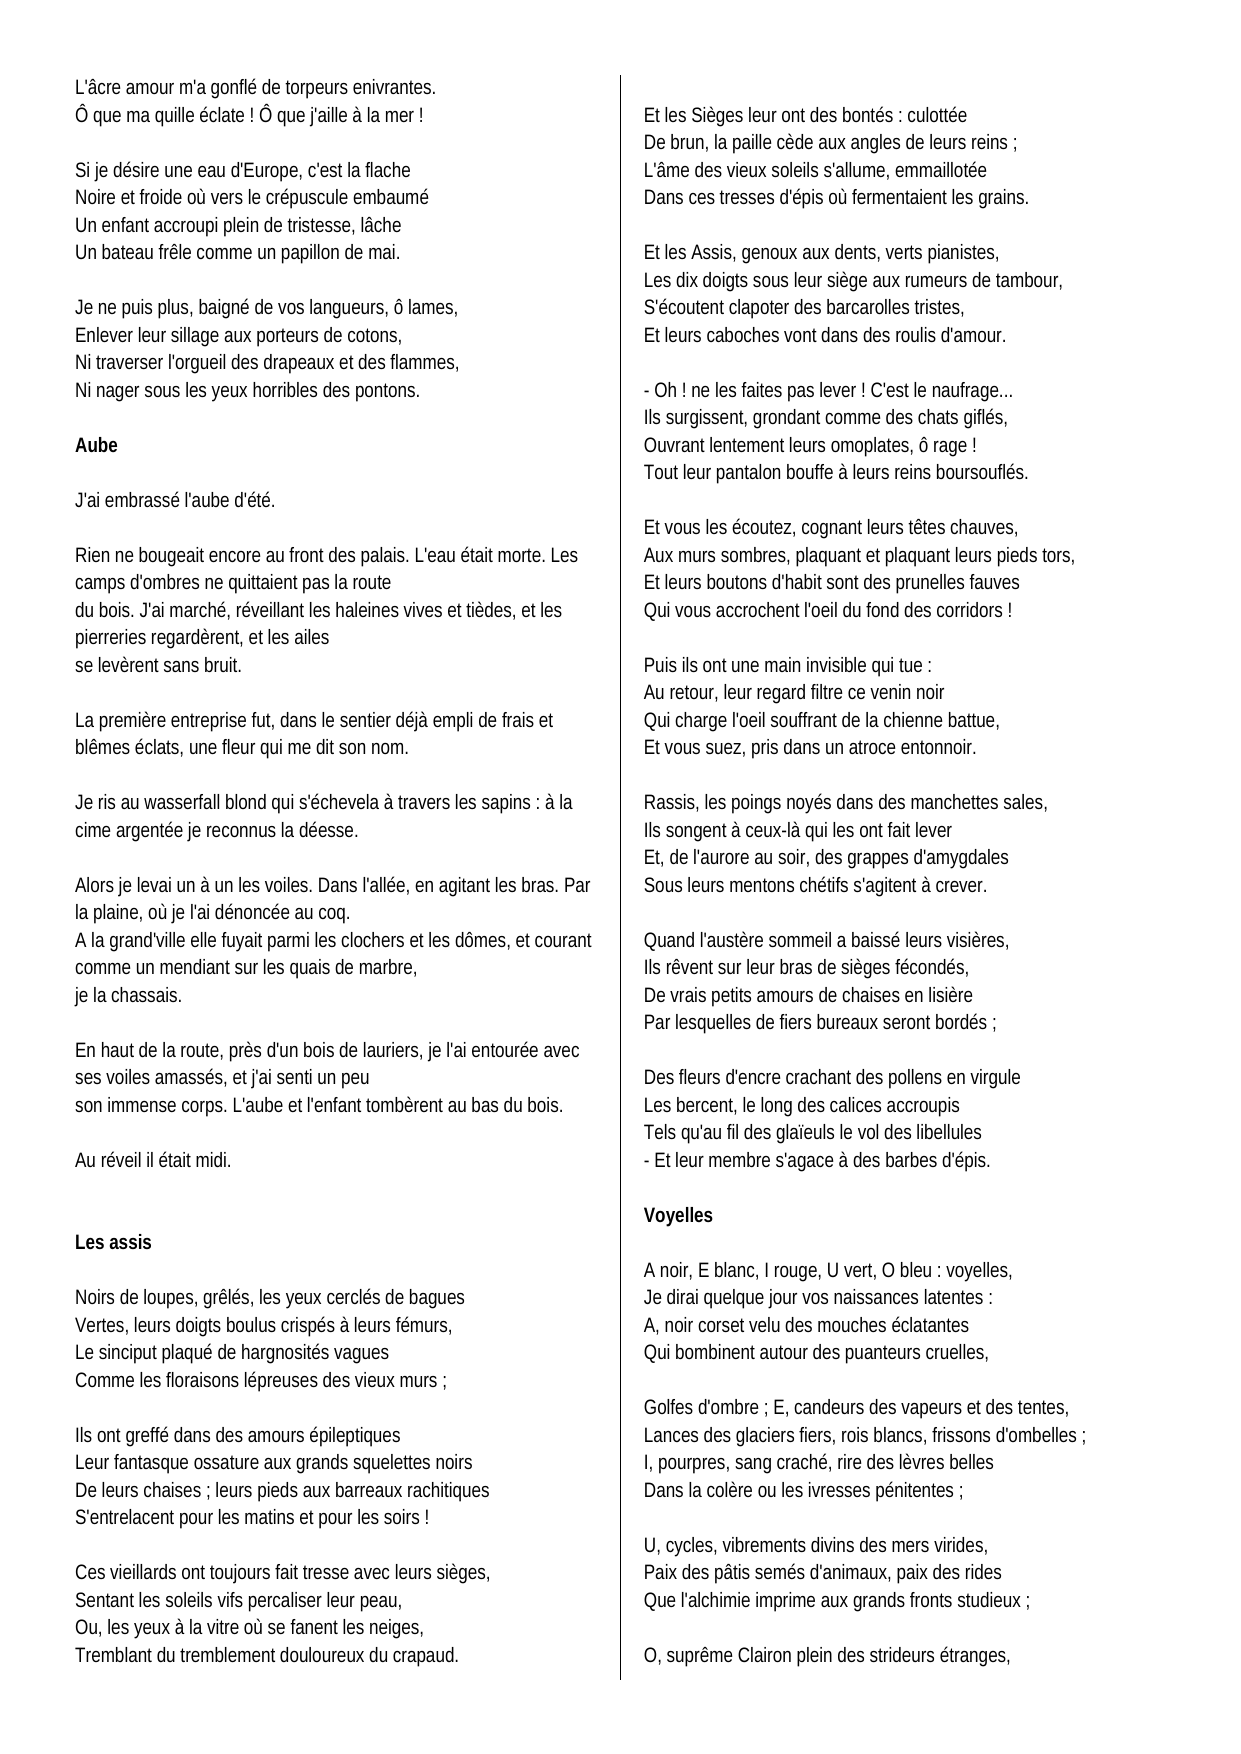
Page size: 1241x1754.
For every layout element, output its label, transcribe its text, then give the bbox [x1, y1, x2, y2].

text Ces vieillards ont toujours fait tresse avec leurs sièges, [75, 1560, 596, 1584]
text Dans ces tresses d'épis où fermentaient les grains. [644, 185, 1165, 209]
text Sous leurs mentons chétifs s'agitent à crever. [644, 872, 1165, 896]
text Et vous suez, pris dans un atroce entonnoir. [644, 735, 1165, 759]
text Le sinciput plaqué de hargnosités vagues [75, 1340, 596, 1364]
text U, cycles, vibrements divins des mers virides, [644, 1532, 1165, 1556]
text Sentant les soleils vifs percaliser leur peau, [75, 1587, 596, 1611]
text - Et leur membre s'agace à des barbes d'épis. [644, 1147, 1165, 1171]
text S'entrelacent pour les matins et pour les soirs ! [75, 1505, 596, 1529]
text Alors je levai un à un les voiles. Dans l'allée, en agitant les bras. Par la plaine, où je l'ai dénoncée au coq. [75, 872, 596, 924]
text Ni nager sous les yeux horribles des pontons. [75, 377, 596, 401]
text De brun, la paille cède aux angles de leurs reins ; [644, 130, 1165, 154]
text L'âcre amour m'a gonflé de torpeurs enivrantes. [75, 75, 596, 99]
text Puis ils ont une main invisible qui tue : [644, 652, 1165, 676]
text J'ai embrassé l'aube d'été. [75, 487, 596, 511]
text Lances des glaciers fiers, rois blancs, frissons d'ombelles ; [644, 1422, 1165, 1446]
text A, noir corset velu des mouches éclatantes [644, 1312, 1165, 1336]
text Les assis [75, 1230, 596, 1254]
text Les dix doigts sous leur siège aux rumeurs de tambour, [644, 267, 1165, 291]
text Paix des pâtis semés d'animaux, paix des rides [644, 1560, 1165, 1584]
text La première entreprise fut, dans le sentier déjà empli de frais et blêmes éclats, une fleur qui me dit son nom. [75, 707, 596, 759]
text Leur fantasque ossature aux grands squelettes noirs [75, 1450, 596, 1474]
text - Oh ! ne les faites pas lever ! C'est le naufrage... [644, 377, 1165, 401]
text Que l'alchimie imprime aux grands fronts studieux ; [644, 1587, 1165, 1611]
text A noir, E blanc, I rouge, U vert, O bleu : voyelles, [644, 1257, 1165, 1281]
text Je dirai quelque jour vos naissances latentes : [644, 1285, 1165, 1309]
text Golfes d'ombre ; E, candeurs des vapeurs et des tentes, [644, 1395, 1165, 1419]
text En haut de la route, près d'un bois de lauriers, je l'ai entourée avec ses voiles amassés, et j'ai senti un peu [75, 1037, 596, 1089]
text Comme les floraisons lépreuses des vieux murs ; [75, 1367, 596, 1391]
text je la chassais. [75, 982, 596, 1006]
text Rassis, les poings noyés dans des manchettes sales, [644, 790, 1165, 814]
text Noire et froide où vers le crépuscule embaumé [75, 185, 596, 209]
text Et les Sièges leur ont des bontés : culottée [644, 102, 1165, 126]
text Au retour, leur regard filtre ce venin noir [644, 680, 1165, 704]
text Quand l'austère sommeil a baissé leurs visières, [644, 927, 1165, 951]
text Tout leur pantalon bouffe à leurs reins boursouflés. [644, 460, 1165, 484]
text I, pourpres, sang craché, rire des lèvres belles [644, 1450, 1165, 1474]
text S'écoutent clapoter des barcarolles tristes, [644, 295, 1165, 319]
text Dans la colère ou les ivresses pénitentes ; [644, 1477, 1165, 1501]
text se levèrent sans bruit. [75, 652, 596, 676]
text Ô que ma quille éclate ! Ô que j'aille à la mer ! [75, 102, 596, 126]
text Un bateau frêle comme un papillon de mai. [75, 240, 596, 264]
text Vertes, leurs doigts boulus crispés à leurs fémurs, [75, 1312, 596, 1336]
text Et vous les écoutez, cognant leurs têtes chauves, [644, 515, 1165, 539]
text Ils ont greffé dans des amours épileptiques [75, 1422, 596, 1446]
text Qui charge l'oeil souffrant de la chienne battue, [644, 707, 1165, 731]
text Enlever leur sillage aux porteurs de cotons, [75, 322, 596, 346]
text Des fleurs d'encre crachant des pollens en virgule [644, 1065, 1165, 1089]
text Et les Assis, genoux aux dents, verts pianistes, [644, 240, 1165, 264]
text Et leurs caboches vont dans des roulis d'amour. [644, 322, 1165, 346]
text Et leurs boutons d'habit sont des prunelles fauves [644, 570, 1165, 594]
text Et, de l'aurore au soir, des grappes d'amygdales [644, 845, 1165, 869]
text son immense corps. L'aube et l'enfant tombèrent au bas du bois. [75, 1092, 596, 1116]
text Si je désire une eau d'Europe, c'est la flache [75, 157, 596, 181]
text Tremblant du tremblement douloureux du crapaud. [75, 1642, 596, 1666]
text du bois. J'ai marché, réveillant les haleines vives et tièdes, et les pierreries regardèrent, et les ailes [75, 597, 596, 649]
text Qui bombinent autour des puanteurs cruelles, [644, 1340, 1165, 1364]
text Noirs de loupes, grêlés, les yeux cerclés de bagues [75, 1285, 596, 1309]
text Ils surgissent, grondant comme des chats giflés, [644, 405, 1165, 429]
text Les bercent, le long des calices accroupis [644, 1092, 1165, 1116]
text A la grand'ville elle fuyait parmi les clochers et les dômes, et courant comme un mendiant sur les quais de marbre, [75, 927, 596, 979]
text Voyelles [644, 1202, 1165, 1226]
text Je ne puis plus, baigné de vos langueurs, ô lames, [75, 295, 596, 319]
text Ils rêvent sur leur bras de sièges fécondés, [644, 955, 1165, 979]
text Aux murs sombres, plaquant et plaquant leurs pieds tors, [644, 542, 1165, 566]
text De leurs chaises ; leurs pieds aux barreaux rachitiques [75, 1477, 596, 1501]
text Ni traverser l'orgueil des drapeaux et des flammes, [75, 350, 596, 374]
text L'âme des vieux soleils s'allume, emmaillotée [644, 157, 1165, 181]
text Ouvrant lentement leurs omoplates, ô rage ! [644, 432, 1165, 456]
text O, suprême Clairon plein des strideurs étranges, [644, 1642, 1165, 1666]
text Aube [75, 432, 596, 456]
text Tels qu'au fil des glaïeuls le vol des libellules [644, 1120, 1165, 1144]
text De vrais petits amours de chaises en lisière [644, 982, 1165, 1006]
text Au réveil il était midi. [75, 1147, 596, 1171]
text Ils songent à ceux-là qui les ont fait lever [644, 817, 1165, 841]
text Par lesquelles de fiers bureaux seront bordés ; [644, 1010, 1165, 1034]
text Ou, les yeux à la vitre où se fanent les neiges, [75, 1615, 596, 1639]
text Rien ne bougeait encore au front des palais. L'eau était morte. Les camps d'ombres ne quittaient pas la route [75, 542, 596, 594]
text Un enfant accroupi plein de tristesse, lâche [75, 212, 596, 236]
text Je ris au wasserfall blond qui s'échevela à travers les sapins : à la cime argentée je reconnus la déesse. [75, 790, 596, 841]
text Qui vous accrochent l'oeil du fond des corridors ! [644, 597, 1165, 621]
